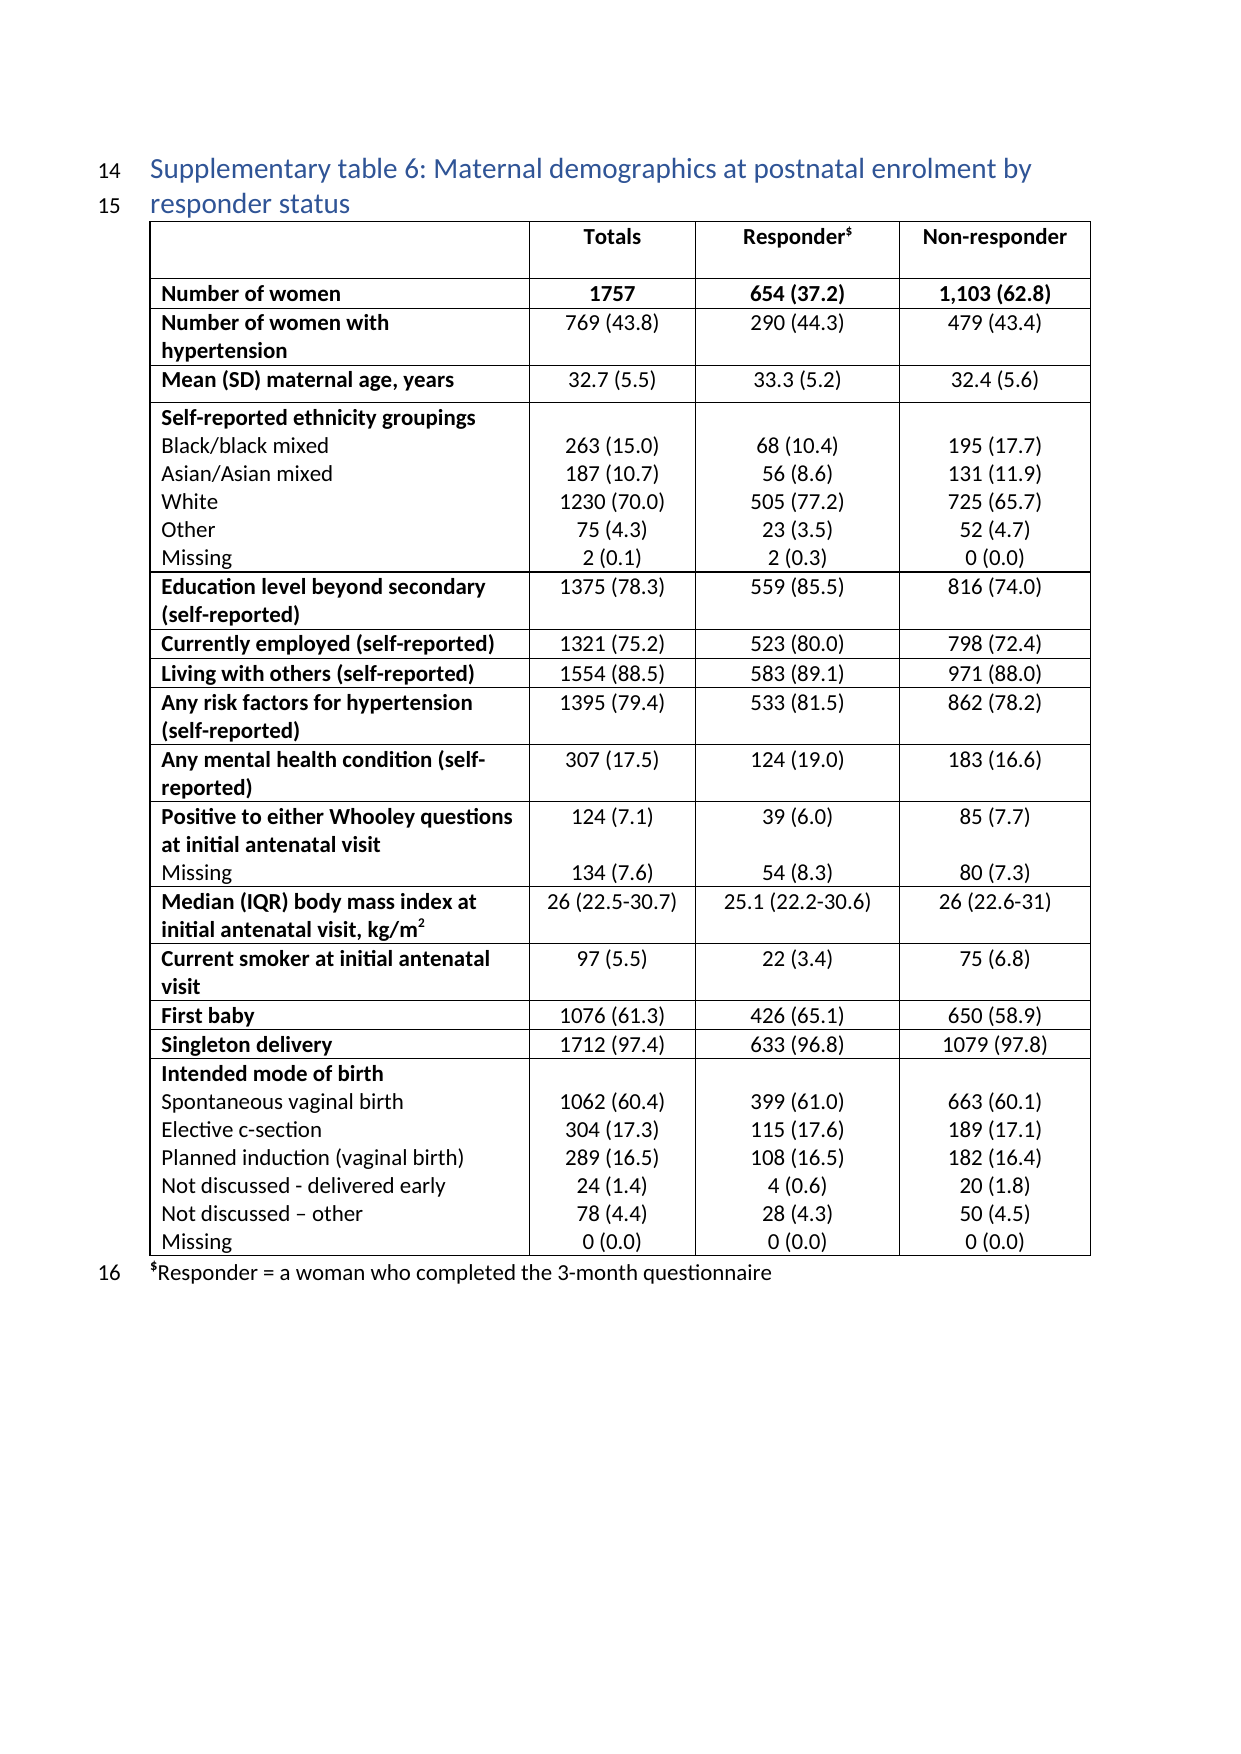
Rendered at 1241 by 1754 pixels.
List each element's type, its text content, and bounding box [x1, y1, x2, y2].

table_cell 862 (78.2) [900, 688, 1090, 744]
table_cell 1062 (60.4) 304 (17.3) 289 (16.5) 24 (1.4) 78 (4.4) 0 (0.0) [530, 1059, 695, 1255]
table_cell 1375 (78.3) [530, 573, 695, 628]
table_cell 1076 (61.3) [530, 1001, 695, 1029]
subtitle Supplementary table 6: Maternal demographics at postnatal enrolment by responder status [150, 150, 1090, 221]
table_cell 26 (22.6-31) [900, 887, 1090, 943]
table_cell 124 (19.0) [696, 745, 899, 801]
table_cell 22 (3.4) [696, 944, 899, 1000]
table_header Totals [530, 222, 695, 278]
table_cell 85 (7.7) 80 (7.3) [900, 802, 1090, 886]
table_cell Intended mode of birth Spontaneous vaginal birth Elective c-section Planned induction (vaginal birth) Not discussed - delivered early Not discussed – other Missing [151, 1059, 529, 1255]
table_cell 1321 (75.2) [530, 630, 695, 658]
table_cell Any mental health condition (self-reported) [151, 745, 529, 801]
table_cell 124 (7.1) 134 (7.6) [530, 802, 695, 886]
table_cell Education level beyond secondary (self-reported) [151, 573, 529, 628]
table_cell 26 (22.5-30.7) [530, 887, 695, 943]
table_cell 75 (6.8) [900, 944, 1090, 1000]
table_cell Singleton delivery [151, 1030, 529, 1058]
table_cell 583 (89.1) [696, 659, 899, 687]
table_cell Median (IQR) body mass index at initial antenatal visit, kg/m2 [151, 887, 529, 943]
table_cell 1712 (97.4) [530, 1030, 695, 1058]
table_cell 1395 (79.4) [530, 688, 695, 744]
table_cell 307 (17.5) [530, 745, 695, 801]
table_header Responder$ [696, 222, 899, 278]
table_cell 971 (88.0) [900, 659, 1090, 687]
table_cell First baby [151, 1001, 529, 1029]
table_cell 650 (58.9) [900, 1001, 1090, 1029]
table_cell 195 (17.7) 131 (11.9) 725 (65.7) 52 (4.7) 0 (0.0) [900, 403, 1090, 571]
table_cell Living with others (self-reported) [151, 659, 529, 687]
table_cell 533 (81.5) [696, 688, 899, 744]
table_header Non-responder [900, 222, 1090, 278]
table_cell 559 (85.5) [696, 573, 899, 628]
table_cell 1554 (88.5) [530, 659, 695, 687]
text $Responder = a woman who completed the 3-month questionnaire [150, 1256, 1090, 1287]
table_cell Number of women with hypertension [151, 309, 529, 364]
table_cell 39 (6.0) 54 (8.3) [696, 802, 899, 886]
table_cell 32.7 (5.5) [530, 366, 695, 402]
table_cell Any risk factors for hypertension (self-reported) [151, 688, 529, 744]
table_cell 426 (65.1) [696, 1001, 899, 1029]
table_cell 1079 (97.8) [900, 1030, 1090, 1058]
table_cell 798 (72.4) [900, 630, 1090, 658]
table_cell 1757 [530, 279, 695, 307]
table_cell 32.4 (5.6) [900, 366, 1090, 402]
table_cell Currently employed (self-reported) [151, 630, 529, 658]
table_cell Mean (SD) maternal age, years [151, 366, 529, 402]
table_cell Number of women [151, 279, 529, 307]
table_cell 183 (16.6) [900, 745, 1090, 801]
table_cell 523 (80.0) [696, 630, 899, 658]
table_cell 663 (60.1) 189 (17.1) 182 (16.4) 20 (1.8) 50 (4.5) 0 (0.0) [900, 1059, 1090, 1255]
table_cell 68 (10.4) 56 (8.6) 505 (77.2) 23 (3.5) 2 (0.3) [696, 403, 899, 571]
table_header [151, 222, 529, 278]
table_cell 290 (44.3) [696, 309, 899, 364]
table_cell 769 (43.8) [530, 309, 695, 364]
table_cell 479 (43.4) [900, 309, 1090, 364]
table_cell 97 (5.5) [530, 944, 695, 1000]
table_cell Positive to either Whooley questions at initial antenatal visit Missing [151, 802, 529, 886]
table_cell 25.1 (22.2-30.6) [696, 887, 899, 943]
table_cell Self-reported ethnicity groupings Black/black mixed Asian/Asian mixed White Other Missing [151, 403, 529, 571]
table_cell Current smoker at initial antenatal visit [151, 944, 529, 1000]
table_cell 816 (74.0) [900, 573, 1090, 628]
table_cell 33.3 (5.2) [696, 366, 899, 402]
table_cell 1,103 (62.8) [900, 279, 1090, 307]
table_cell 263 (15.0) 187 (10.7) 1230 (70.0) 75 (4.3) 2 (0.1) [530, 403, 695, 571]
table_cell 399 (61.0) 115 (17.6) 108 (16.5) 4 (0.6) 28 (4.3) 0 (0.0) [696, 1059, 899, 1255]
table_cell 633 (96.8) [696, 1030, 899, 1058]
table_cell 654 (37.2) [696, 279, 899, 307]
